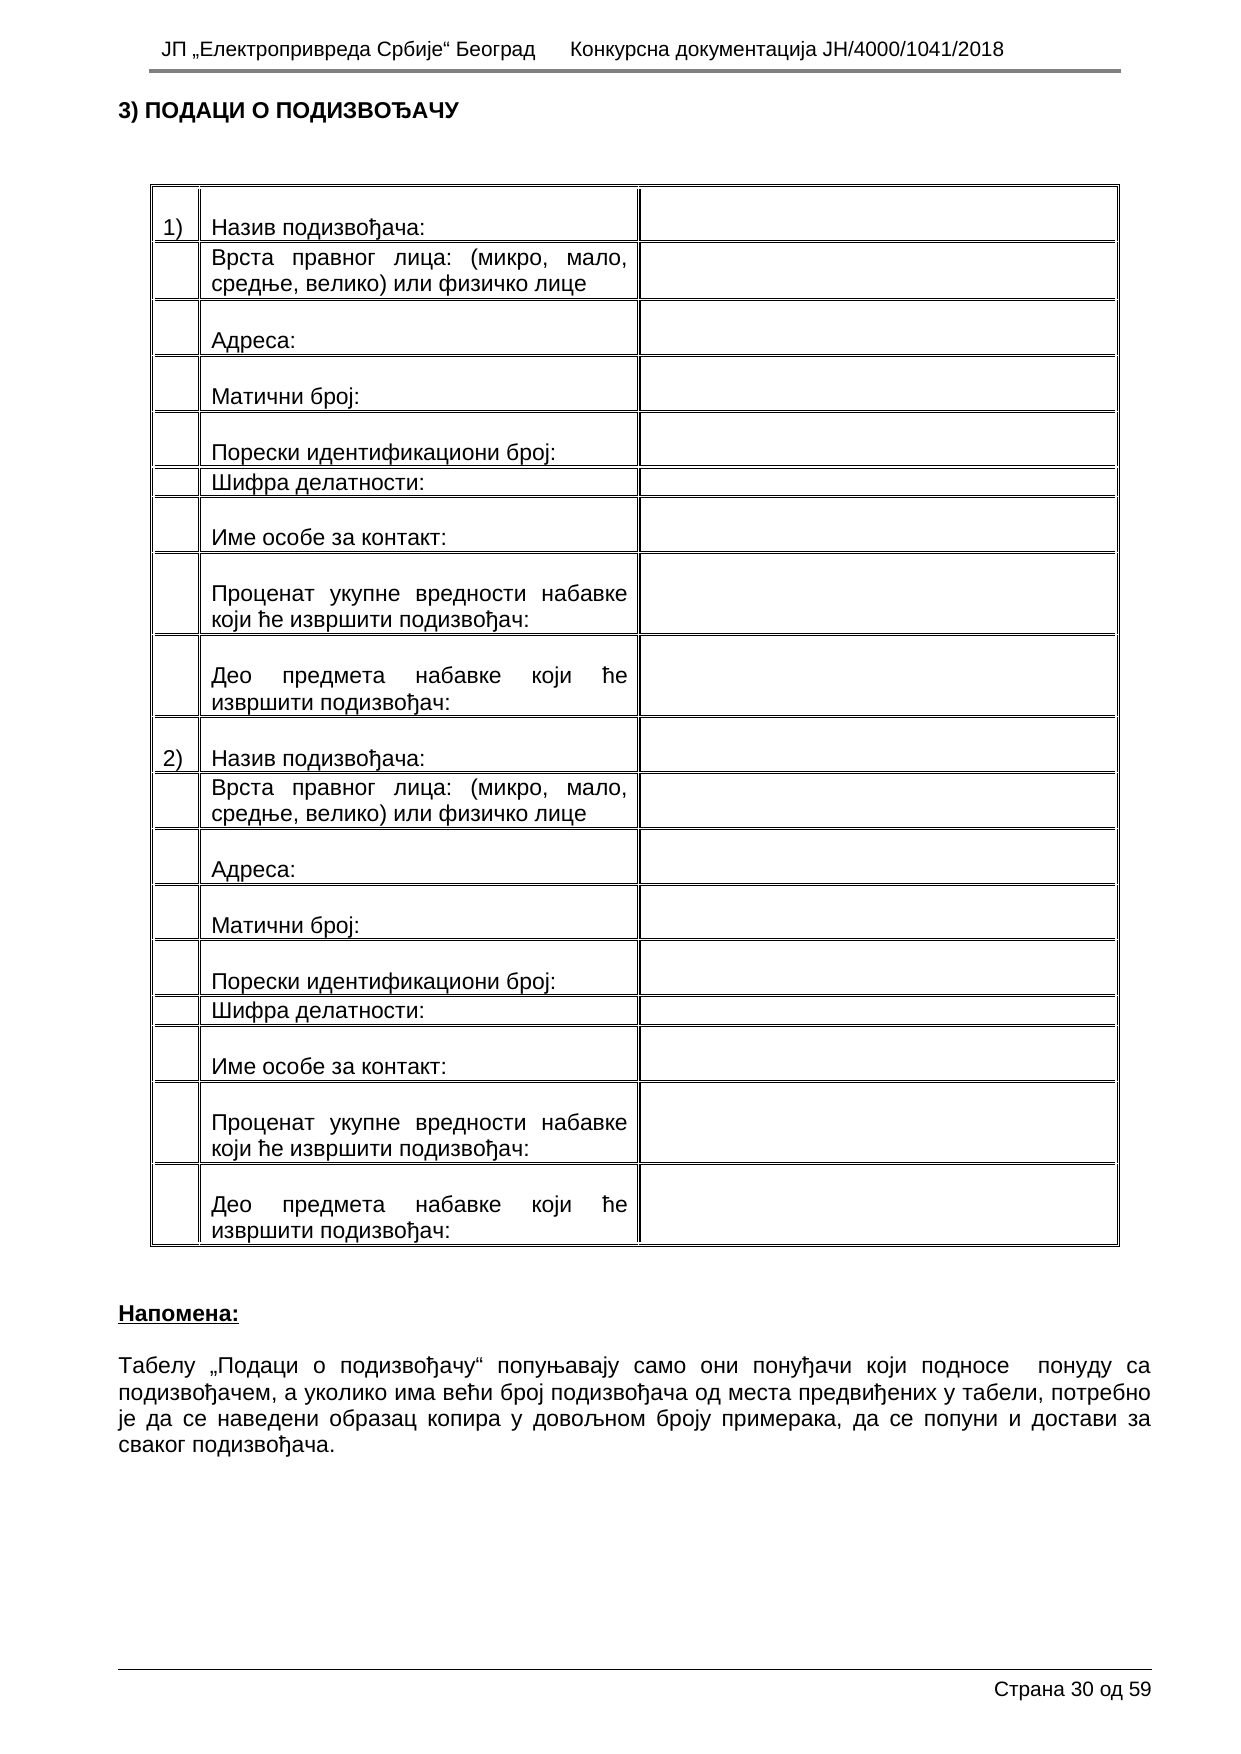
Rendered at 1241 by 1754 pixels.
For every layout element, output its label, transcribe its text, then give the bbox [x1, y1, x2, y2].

table_cell [151, 465, 200, 495]
table_cell [641, 771, 1117, 827]
text 3) ПОДАЦИ О ПОДИЗВОЂАЧУ [118, 97, 1152, 123]
table_cell Адреса: [201, 301, 637, 354]
table_cell Назив подизвођача: [201, 718, 637, 771]
table_cell [641, 495, 1117, 551]
text Напомена: [118, 1300, 1152, 1326]
table_cell [153, 354, 198, 409]
table_cell [641, 410, 1117, 465]
table_header 1) [151, 185, 200, 240]
table_cell [153, 771, 198, 827]
table_cell [151, 298, 200, 354]
table_cell [153, 883, 198, 938]
table_cell [639, 298, 1118, 354]
table_cell [641, 883, 1117, 938]
table_cell [153, 495, 198, 551]
table_cell Име особе за контакт: [201, 498, 637, 551]
table_cell [153, 1162, 200, 1244]
text Табелу „Подаци о подизвођачу“ попуњавају само они понуђачи који подносе понуду са подизвођачем, а уколико има већи број подизвођача од места предвиђених у табели, потребно је да се наведени образац копира у довољном броју примерака, да се попуни и достави за сваког подизвођача. [118, 1352, 1152, 1458]
table_cell [153, 827, 198, 882]
table_cell Врста правног лица: (микро, мало, средње, велико) или физичко лице [201, 243, 637, 298]
table_cell [641, 1024, 1117, 1079]
table_cell [641, 240, 1117, 298]
table_cell Део предмета набавке који ће извршити подизвођач: [200, 1162, 639, 1244]
table_cell Порески идентификациони број: [201, 413, 637, 465]
table_cell Шифра делатности: [201, 997, 637, 1024]
table_cell [641, 354, 1117, 409]
table_cell Проценат укупне вредности набавке који ће извршити подизвођач: [201, 554, 637, 633]
table_cell [153, 240, 198, 298]
table_cell [641, 827, 1117, 882]
table_cell [639, 1162, 1117, 1244]
table_cell Шифра делатности: [201, 469, 637, 495]
table_cell Део предмета набавке који ће извршити подизвођач: [201, 636, 637, 715]
table_cell [639, 633, 1118, 715]
table_cell [639, 465, 1118, 495]
table_cell [153, 551, 198, 633]
table_cell Матични број: [201, 886, 637, 938]
table_cell [641, 551, 1117, 633]
table_cell [153, 1080, 198, 1162]
table_cell Адреса: [201, 830, 637, 882]
table_cell Порески идентификациони број: [201, 941, 637, 994]
table_cell Проценат укупне вредности набавке који ће извршити подизвођач: [201, 1083, 637, 1162]
table_cell [639, 938, 1118, 994]
table_cell [639, 994, 1118, 1024]
table_cell [151, 994, 200, 1024]
table_cell [641, 1080, 1117, 1162]
table_cell [151, 938, 200, 994]
table_header [639, 187, 1117, 240]
table_cell [153, 1024, 198, 1079]
table_cell Матични број: [201, 357, 637, 409]
table_cell Име особе за контакт: [201, 1027, 637, 1079]
table_cell [639, 715, 1118, 771]
table_cell [153, 410, 198, 465]
table_cell 2) [151, 715, 200, 771]
table_cell [151, 633, 200, 715]
table_header Назив подизвођача: [200, 185, 639, 240]
table_cell Врста правног лица: (микро, мало, средње, велико) или физичко лице [201, 774, 637, 827]
